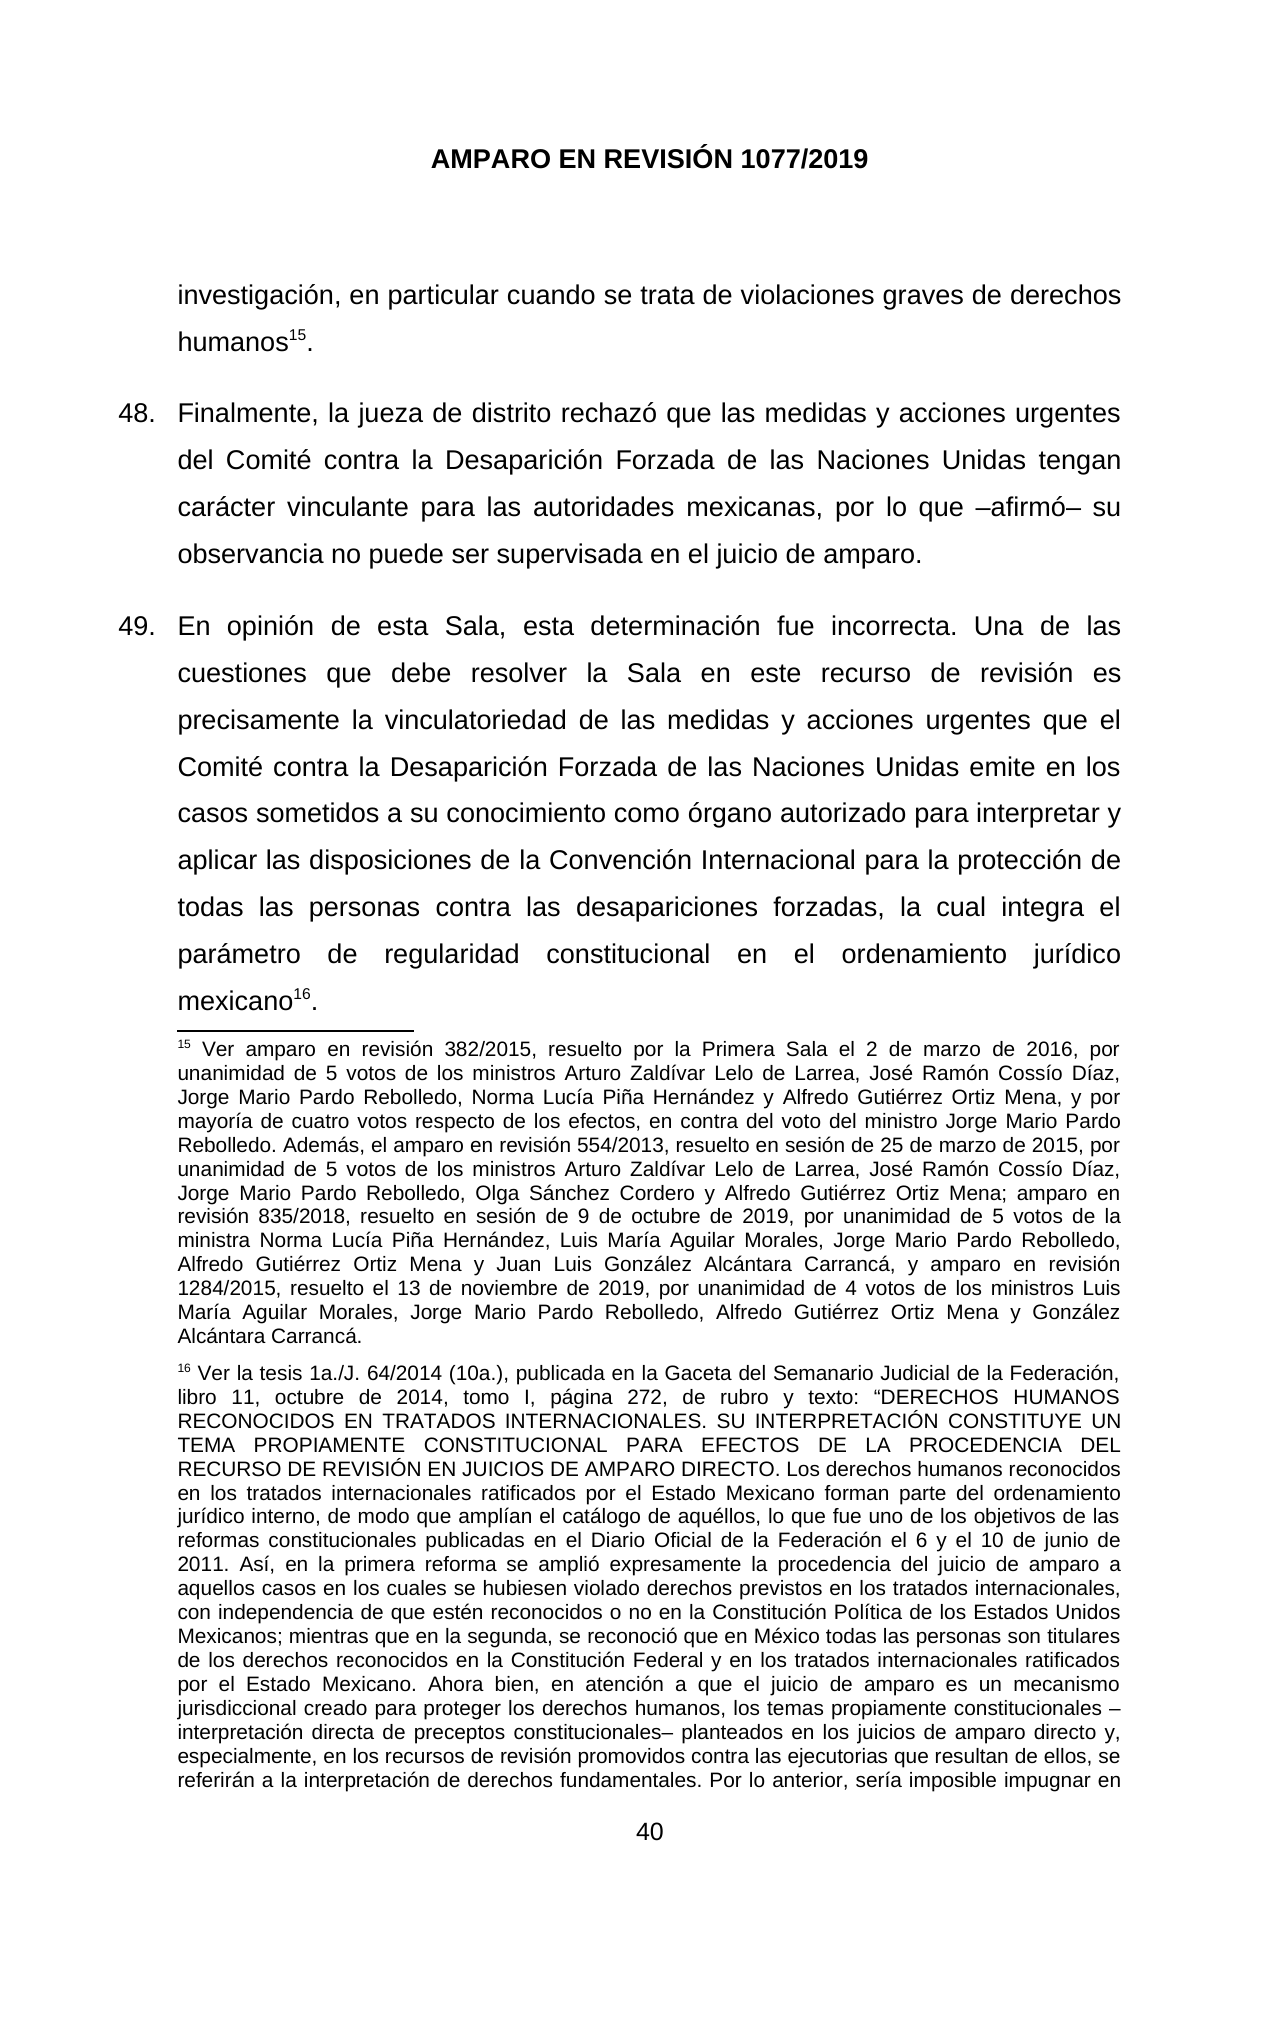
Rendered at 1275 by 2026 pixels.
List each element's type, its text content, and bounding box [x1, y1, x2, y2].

list Finalmente, la jueza de distrito rechazó que las medidas y acciones urgentes del Comité contra la Desaparición Forzada de las Naciones Unidas tengan carácter vinculante para las autoridades mexicanas, por lo que –afirmó– su observancia no puede ser supervisada en el juicio de amparo. [118, 397, 1122, 569]
list Al supervisar esa actuación, la jueza estimó que negar copias de la indagatoria a la señora Julia vulneró sus derechos, por lo que concedió el amparo y ordenó a la autoridad expedirle copias. Así, esta Sala advierte que el análisis de constitucionalidad de la norma no daría mayor alcance a la protección constitucional otorgada, por lo que queda firme el sobreseimiento decretado por la jueza y recuerda los precedentes del Tribunal Pleno y de esta Sala que han claramente declarado que las víctimas deben acceder a la investigación, en particular cuando se trata de violaciones graves de derechos humanos. [118, 279, 1122, 357]
list En opinión de esta Sala, esta determinación fue incorrecta. Una de las cuestiones que debe resolver la Sala en este recurso de revisión es precisamente la vinculatoriedad de las medidas y acciones urgentes que el Comité contra la Desaparición Forzada de las Naciones Unidas emite en los casos sometidos a su conocimiento como órgano autorizado para interpretar y aplicar las disposiciones de la Convención Internacional para la protección de todas las personas contra las desapariciones forzadas, la cual integra el parámetro de regularidad constitucional en el ordenamiento jurídico mexicano. [118, 610, 1122, 1016]
